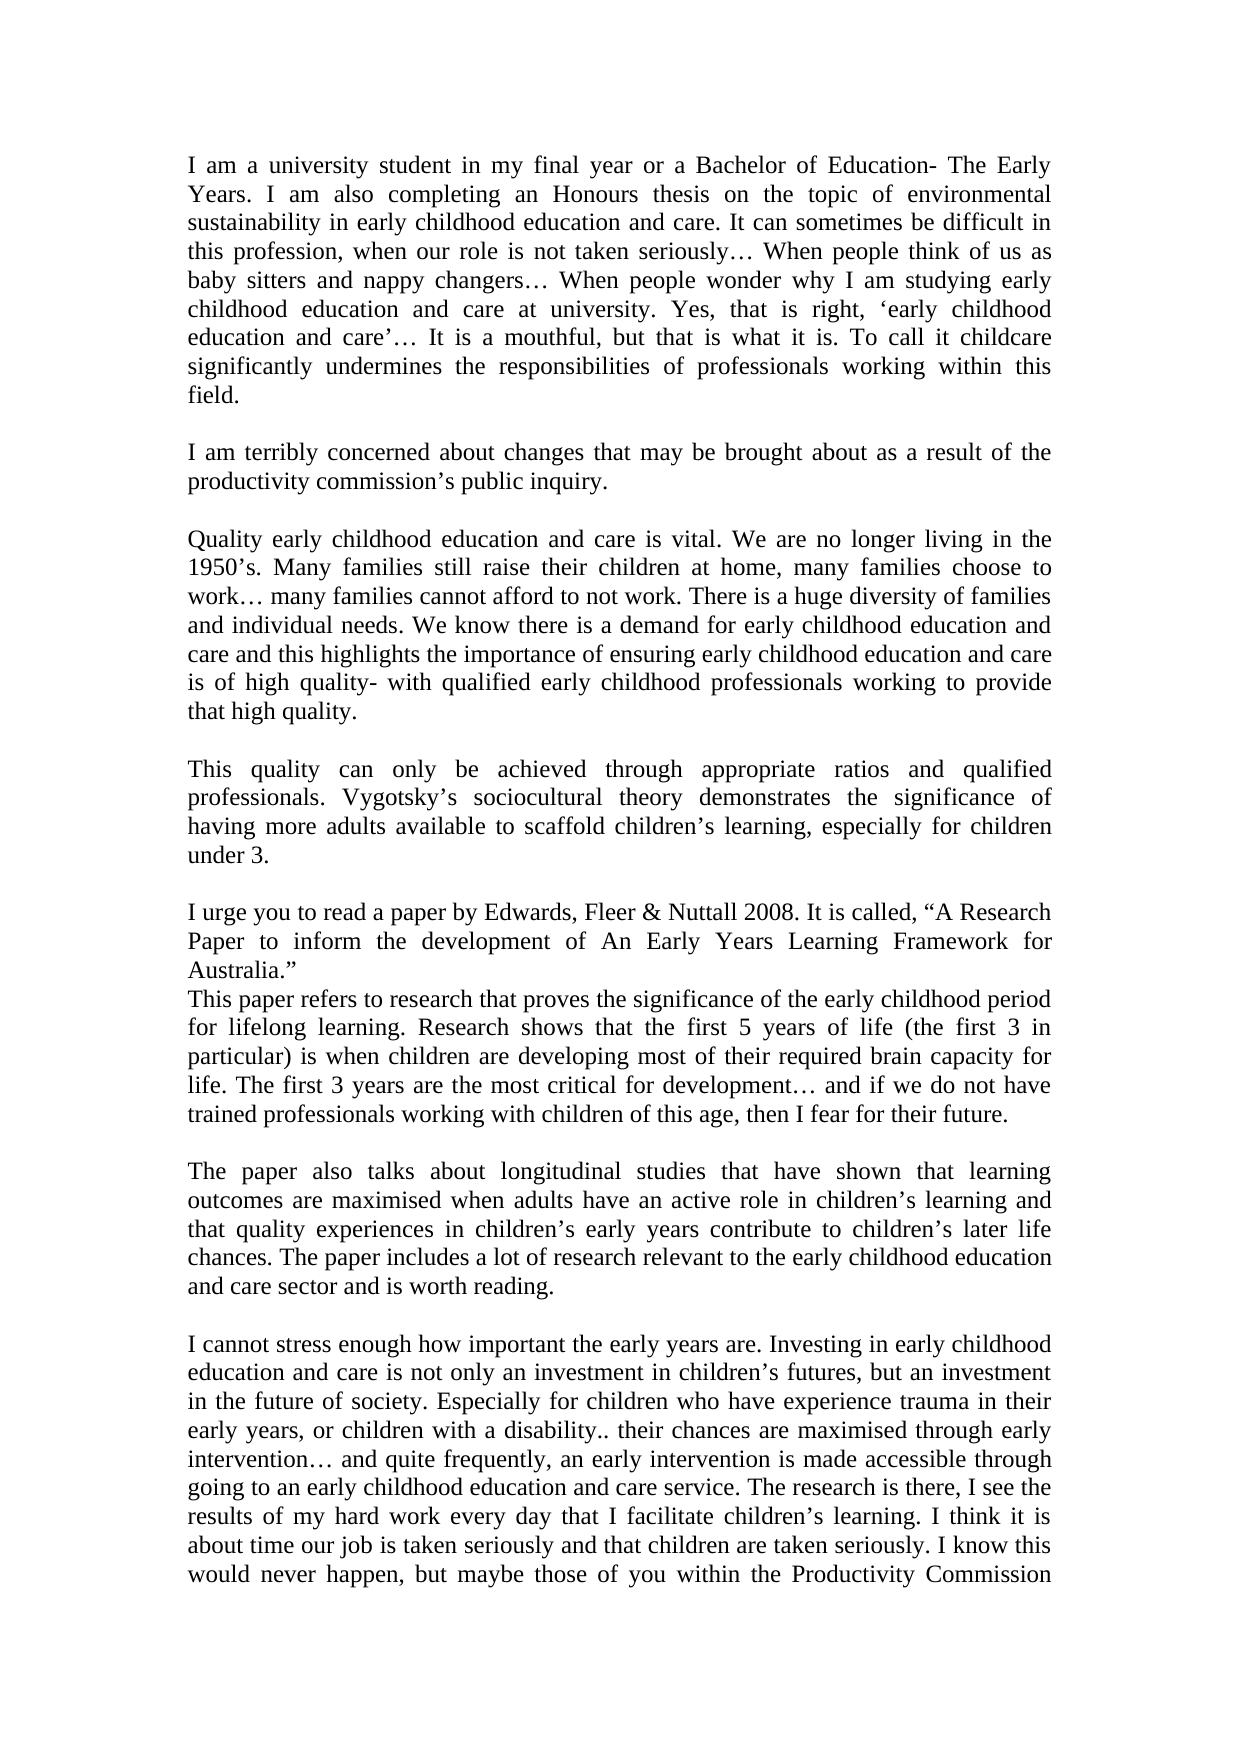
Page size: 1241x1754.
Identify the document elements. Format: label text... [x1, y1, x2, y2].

text This paper refers to research that proves the significance of the early childhood period for lifelong learning. Research shows that the first 5 years of life (the first 3 in particular) is when children are developing most of their required brain capacity for life. The first 3 years are the most critical for development… and if we do not have trained professionals working with children of this age, then I fear for their future. [187, 984, 1053, 1127]
text I urge you to read a paper by Edwards, Fleer & Nuttall 2008. It is called, “A Research Paper to inform the development of An Early Years Learning Framework for Australia.” [187, 897, 1053, 984]
text I am a university student in my final year or a Bachelor of Education- The Early Years. I am also completing an Honours thesis on the topic of environmental sustainability in early childhood education and care. It can sometimes be difficult in this profession, when our role is not taken seriously… When people think of us as baby sitters and nappy changers… When people wonder why I am studying early childhood education and care at university. Yes, that is right, ‘early childhood education and care’… It is a mouthful, but that is what it is. To call it childcare significantly undermines the responsibilities of professionals working within this field. [187, 150, 1053, 409]
text Quality early childhood education and care is vital. We are no longer living in the 1950’s. Many families still raise their children at home, many families choose to work… many families cannot afford to not work. There is a huge diversity of families and individual needs. We know there is a demand for early childhood education and care and this highlights the importance of ensuring early childhood education and care is of high quality- with qualified early childhood professionals working to provide that high quality. [187, 524, 1053, 725]
text This quality can only be achieved through appropriate ratios and qualified professionals. Vygotsky’s sociocultural theory demonstrates the significance of having more adults available to scaffold children’s learning, especially for children under 3. [187, 754, 1053, 869]
text The paper also talks about longitudinal studies that have shown that learning outcomes are maximised when adults have an active role in children’s learning and that quality experiences in children’s early years contribute to children’s later life chances. The paper includes a lot of research relevant to the early childhood education and care sector and is worth reading. [187, 1156, 1053, 1300]
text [187, 1329, 1053, 1587]
text I am terribly concerned about changes that may be brought about as a result of the productivity commission’s public inquiry. [187, 437, 1053, 495]
